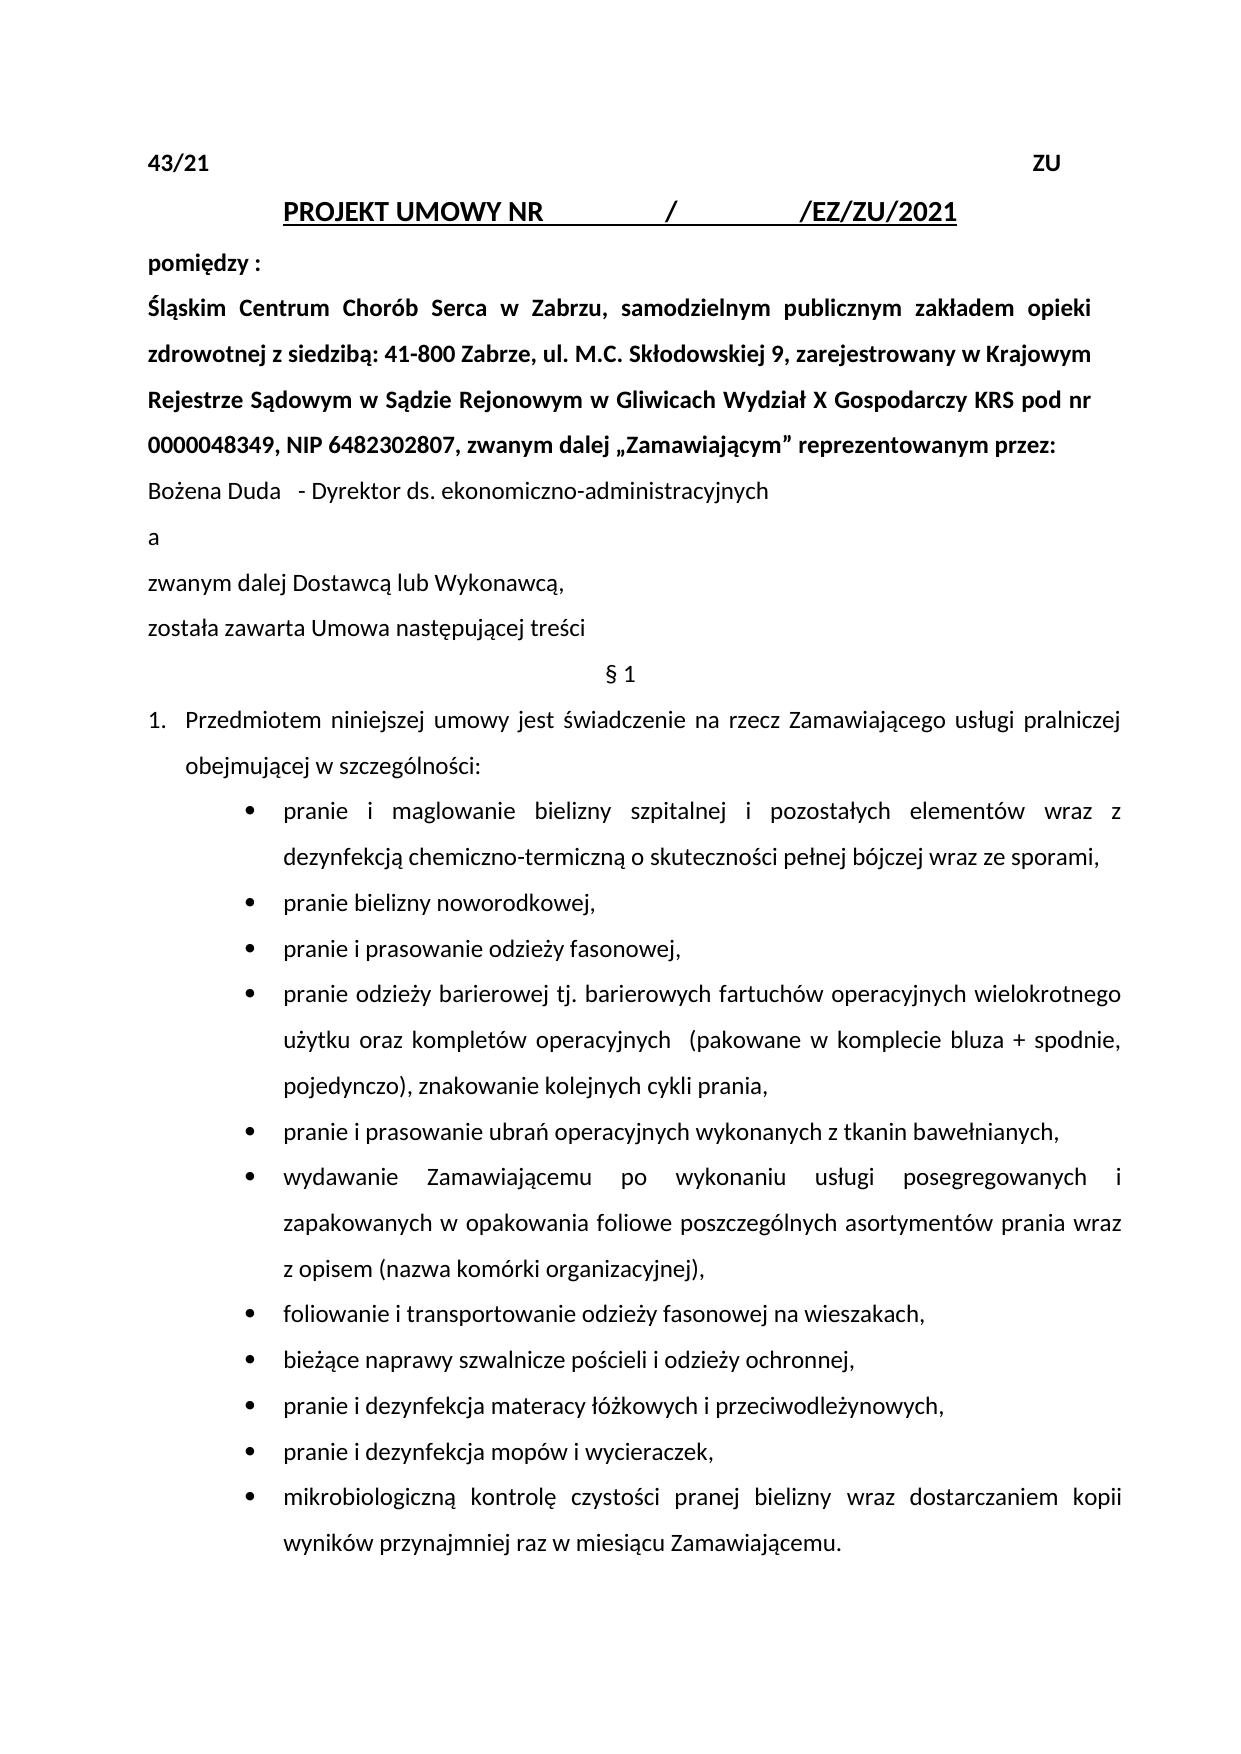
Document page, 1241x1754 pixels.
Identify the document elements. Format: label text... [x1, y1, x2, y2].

list pranie i dezynfekcja mopów i wycieraczek, [246, 1436, 1122, 1466]
list foliowanie i transportowanie odzieży fasonowej na wieszakach, [246, 1298, 1122, 1329]
text Bożena Duda - Dyrektor ds. ekonomiczno-administracyjnych [148, 475, 1093, 506]
list pranie odzieży barierowej tj. barierowych fartuchów operacyjnych wielokrotnego użytku oraz kompletów operacyjnych (pakowane w komplecie bluza + spodnie, pojedynczo), znakowanie kolejnych cykli prania, [246, 978, 1122, 1100]
list pranie bielizny noworodkowej, [246, 887, 1122, 917]
list pranie i maglowanie bielizny szpitalnej i pozostałych elementów wraz z dezynfekcją chemiczno-termiczną o skuteczności pełnej bójczej wraz ze sporami, [246, 796, 1122, 872]
text PROJEKT UMOWY NR / /EZ/ZU/2021 [148, 193, 1093, 229]
list mikrobiologiczną kontrolę czystości pranej bielizny wraz dostarczaniem kopii wyników przynajmniej raz w miesiącu Zamawiającemu. [246, 1481, 1122, 1558]
list pranie i prasowanie ubrań operacyjnych wykonanych z tkanin bawełnianych, [246, 1116, 1122, 1146]
text 43/21 ZU [148, 148, 1093, 178]
list Przedmiotem niniejszej umowy jest świadczenie na rzecz Zamawiającego usługi pralniczej obejmującej w szczególności: [148, 704, 1122, 780]
list wydawanie Zamawiającemu po wykonaniu usługi posegregowanych i zapakowanych w opakowania foliowe poszczególnych asortymentów prania wraz z opisem (nazwa komórki organizacyjnej), [246, 1161, 1122, 1283]
list pranie i prasowanie odzieży fasonowej, [246, 933, 1122, 963]
list pranie i dezynfekcja materacy łóżkowych i przeciwodleżynowych, [246, 1390, 1122, 1421]
text pomiędzy : [148, 247, 1093, 277]
text § 1 [148, 658, 1093, 689]
list bieżące naprawy szwalnicze pościeli i odzieży ochronnej, [246, 1344, 1122, 1375]
text Śląskim Centrum Chorób Serca w Zabrzu, samodzielnym publicznym zakładem opieki zdrowotnej z siedzibą: 41-800 Zabrze, ul. M.C. Skłodowskiej 9, zarejestrowany w Krajowym Rejestrze Sądowym w Sądzie Rejonowym w Gliwicach Wydział X Gospodarczy KRS pod nr 0000048349, NIP 6482302807, zwanym dalej „Zamawiającym” reprezentowanym przez: [148, 292, 1093, 460]
text a [148, 521, 1093, 552]
text zwanym dalej Dostawcą lub Wykonawcą, [148, 567, 1093, 597]
text została zawarta Umowa następującej treści [148, 613, 1093, 643]
